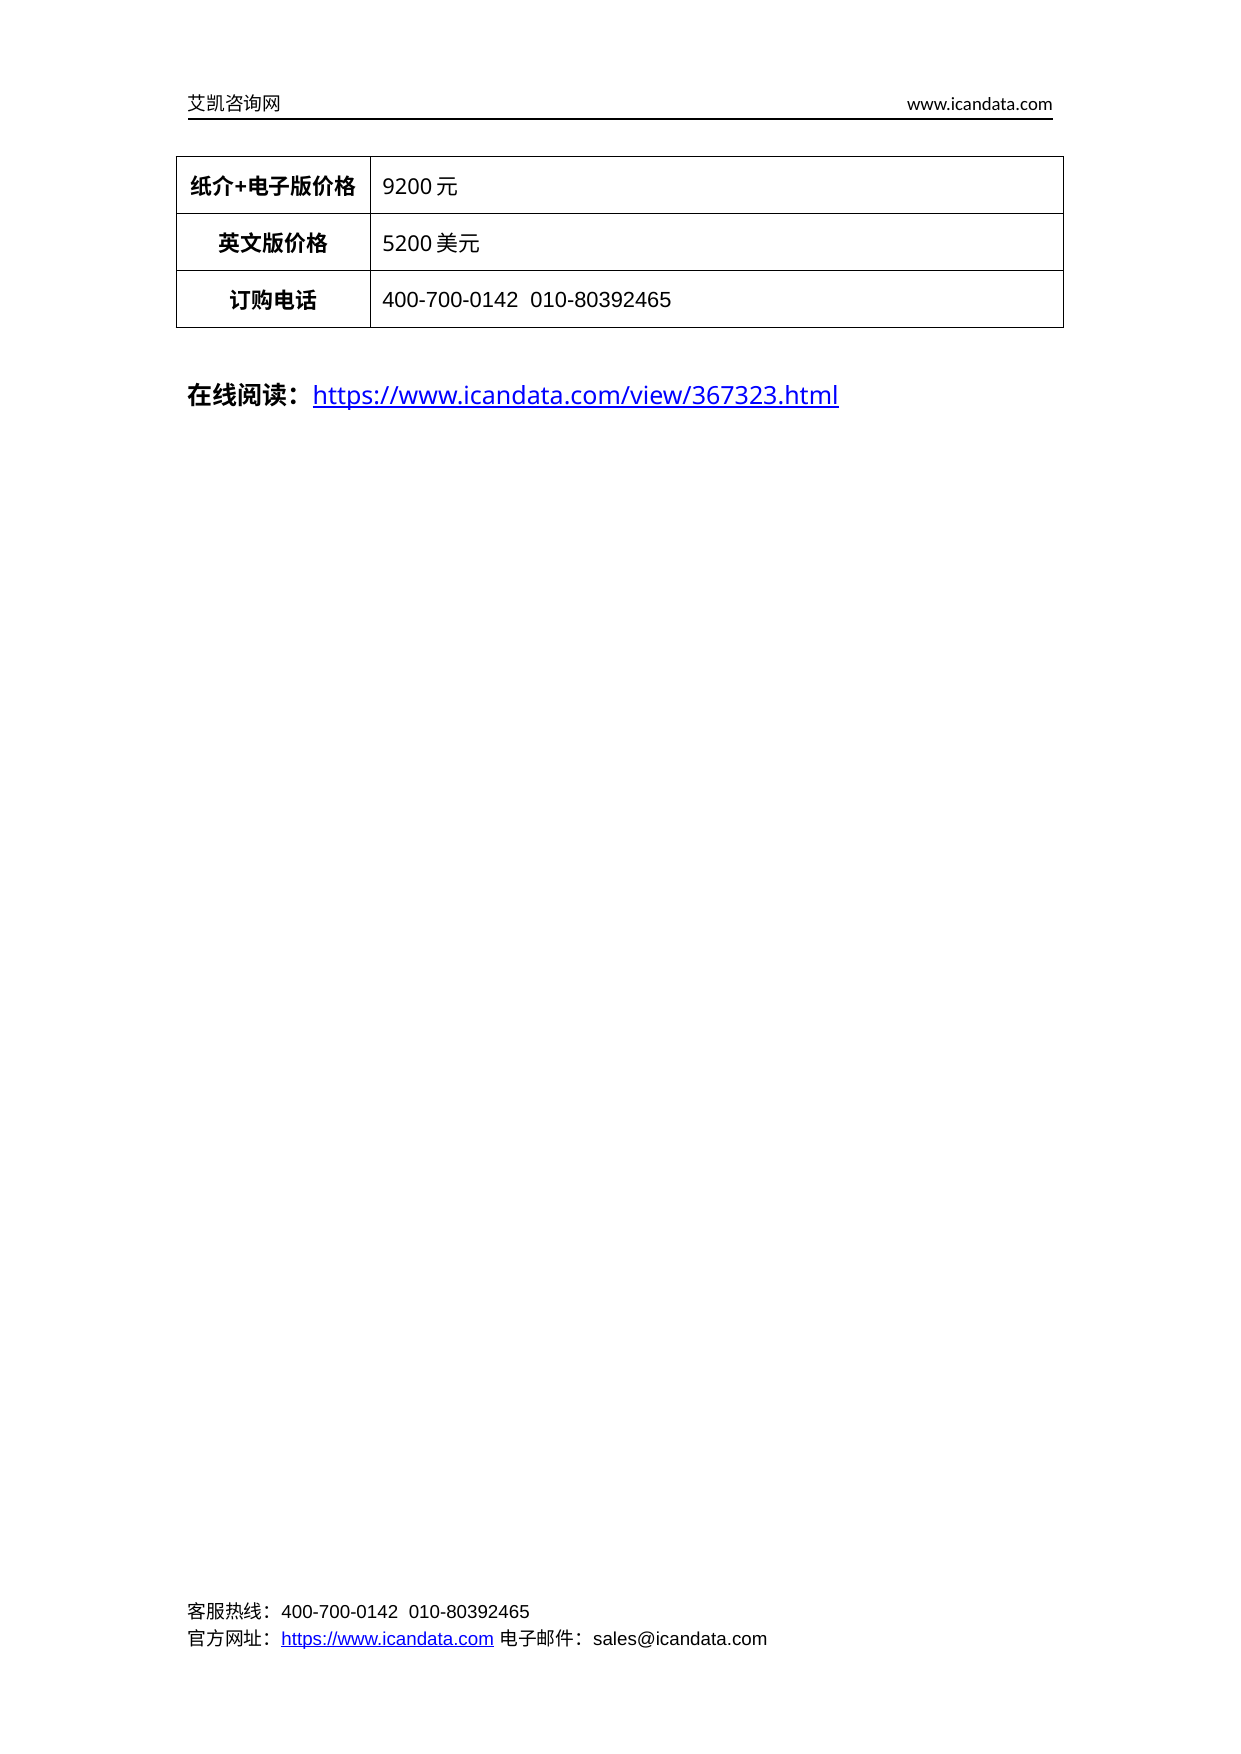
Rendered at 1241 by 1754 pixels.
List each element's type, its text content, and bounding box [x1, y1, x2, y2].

text 在线阅读：https://www.icandata.com/view/367323.html [187, 361, 1053, 426]
table_cell 纸介+电子版价格 [177, 157, 370, 213]
table_cell 5200美元 [371, 214, 1063, 270]
table_cell 400-700-0142 010-80392465 [371, 271, 1063, 327]
table_cell 9200元 [371, 157, 1063, 213]
table_cell 订购电话 [177, 271, 370, 327]
table_cell 英文版价格 [177, 214, 370, 270]
